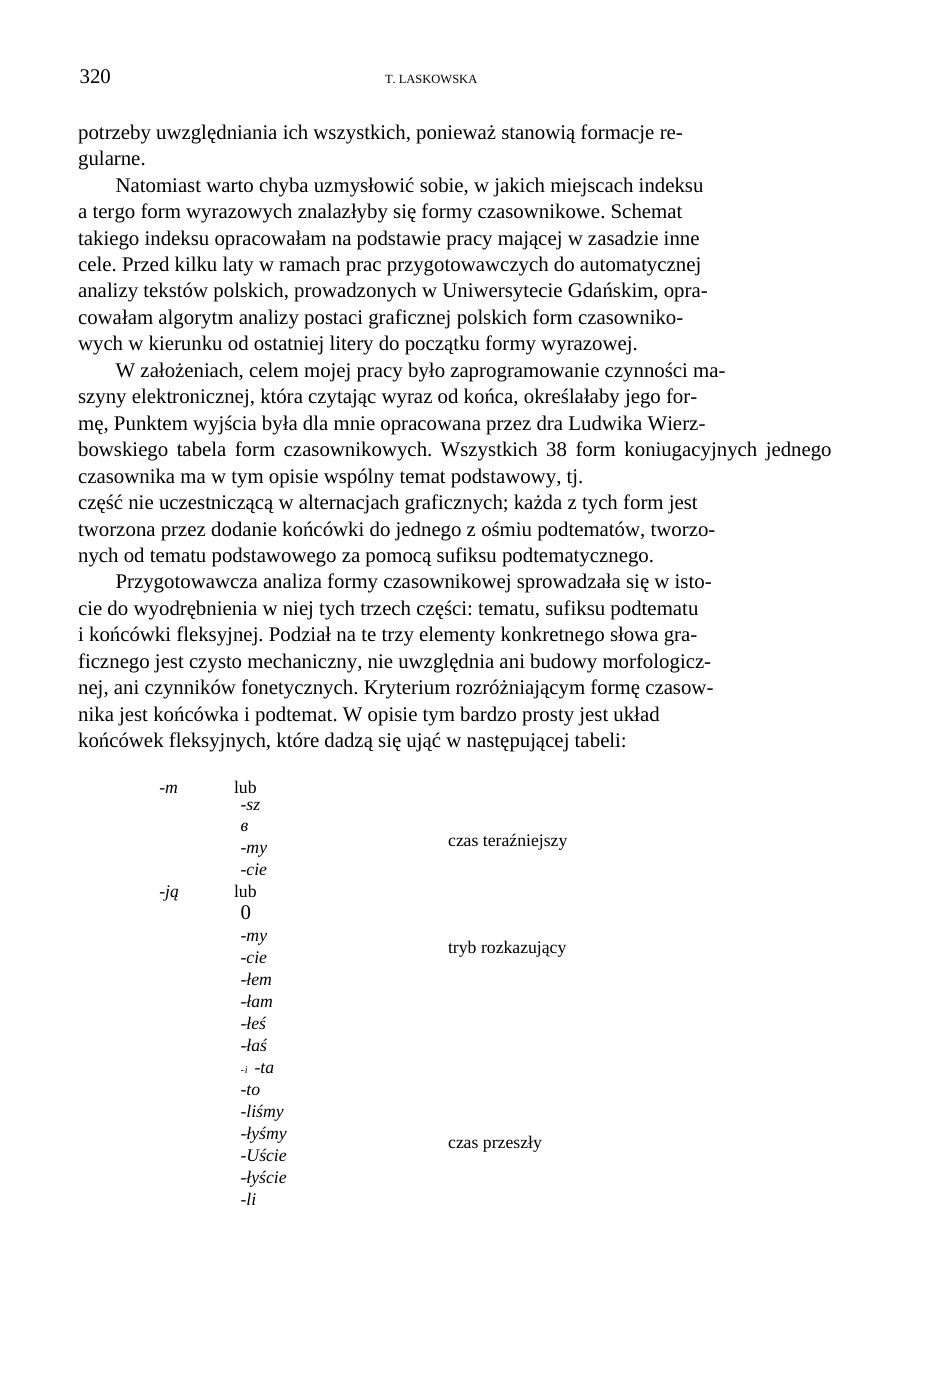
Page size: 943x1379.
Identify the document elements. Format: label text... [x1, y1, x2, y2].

text -sz [240, 797, 832, 814]
text 320 [79, 67, 111, 88]
text -my -cie [240, 836, 832, 880]
text в [240, 814, 832, 836]
text -m lub [159, 779, 300, 797]
text tryb rozkazujący [448, 939, 566, 957]
text -ją lub [159, 880, 300, 902]
text czas przeszły [448, 1134, 542, 1152]
text -łem -łam -łeś -łaś -i -ta -to [240, 968, 274, 1100]
text -my -cie [240, 924, 832, 968]
text -liśmy -łyśmy -Uście -łyście -li [240, 1100, 293, 1210]
text potrzeby uwzględniania ich wszystkich, ponieważ stanowią formacje re- gularne. [78, 118, 832, 171]
text W założeniach, celem mojej pracy było zaprogramowanie czynności ma- szyny elektronicznej, która czytając wyraz od końca, określałaby jego for- mę, Punktem wyjścia była dla mnie opracowana przez dra Ludwika Wierz- bowskiego tabela form czasownikowych. Wszystkich 38 form koniugacyjnych jednego czasownika ma w tym opisie wspólny temat podstawowy, tj. część nie uczestniczącą w alternacjach graficznych; każda z tych form jest tworzona przez dodanie końcówki do jednego z ośmiu podtematów, tworzo- nych od tematu podstawowego za pomocą sufiksu podtematycznego. [78, 356, 832, 568]
text Przygotowawcza analiza formy czasownikowej sprowadzała się w isto- cie do wyodrębnienia w niej tych trzech części: tematu, sufiksu podtematu i końcówki fleksyjnej. Podział na te trzy elementy konkretnego słowa gra- ficznego jest czysto mechaniczny, nie uwzględnia ani budowy morfologicz- nej, ani czynników fonetycznych. Kryterium rozróżniającym formę czasow- nika jest końcówka i podtemat. W opisie tym bardzo prosty jest układ końcówek fleksyjnych, które dadzą się ująć w następującej tabeli: [78, 568, 832, 753]
text czas teraźniejszy [448, 832, 567, 850]
text Natomiast warto chyba uzmysłowić sobie, w jakich miejscach indeksu a tergo form wyrazowych znalazłyby się formy czasownikowe. Schemat takiego indeksu opracowałam na podstawie pracy mającej w zasadzie inne cele. Przed kilku laty w ramach prac przygotowawczych do automatycznej analizy tekstów polskich, prowadzonych w Uniwersytecie Gdańskim, opra- cowałam algorytm analizy postaci graficznej polskich form czasowniko- wych w kierunku od ostatniej litery do początku formy wyrazowej. [78, 171, 832, 356]
text 0 [240, 902, 832, 924]
